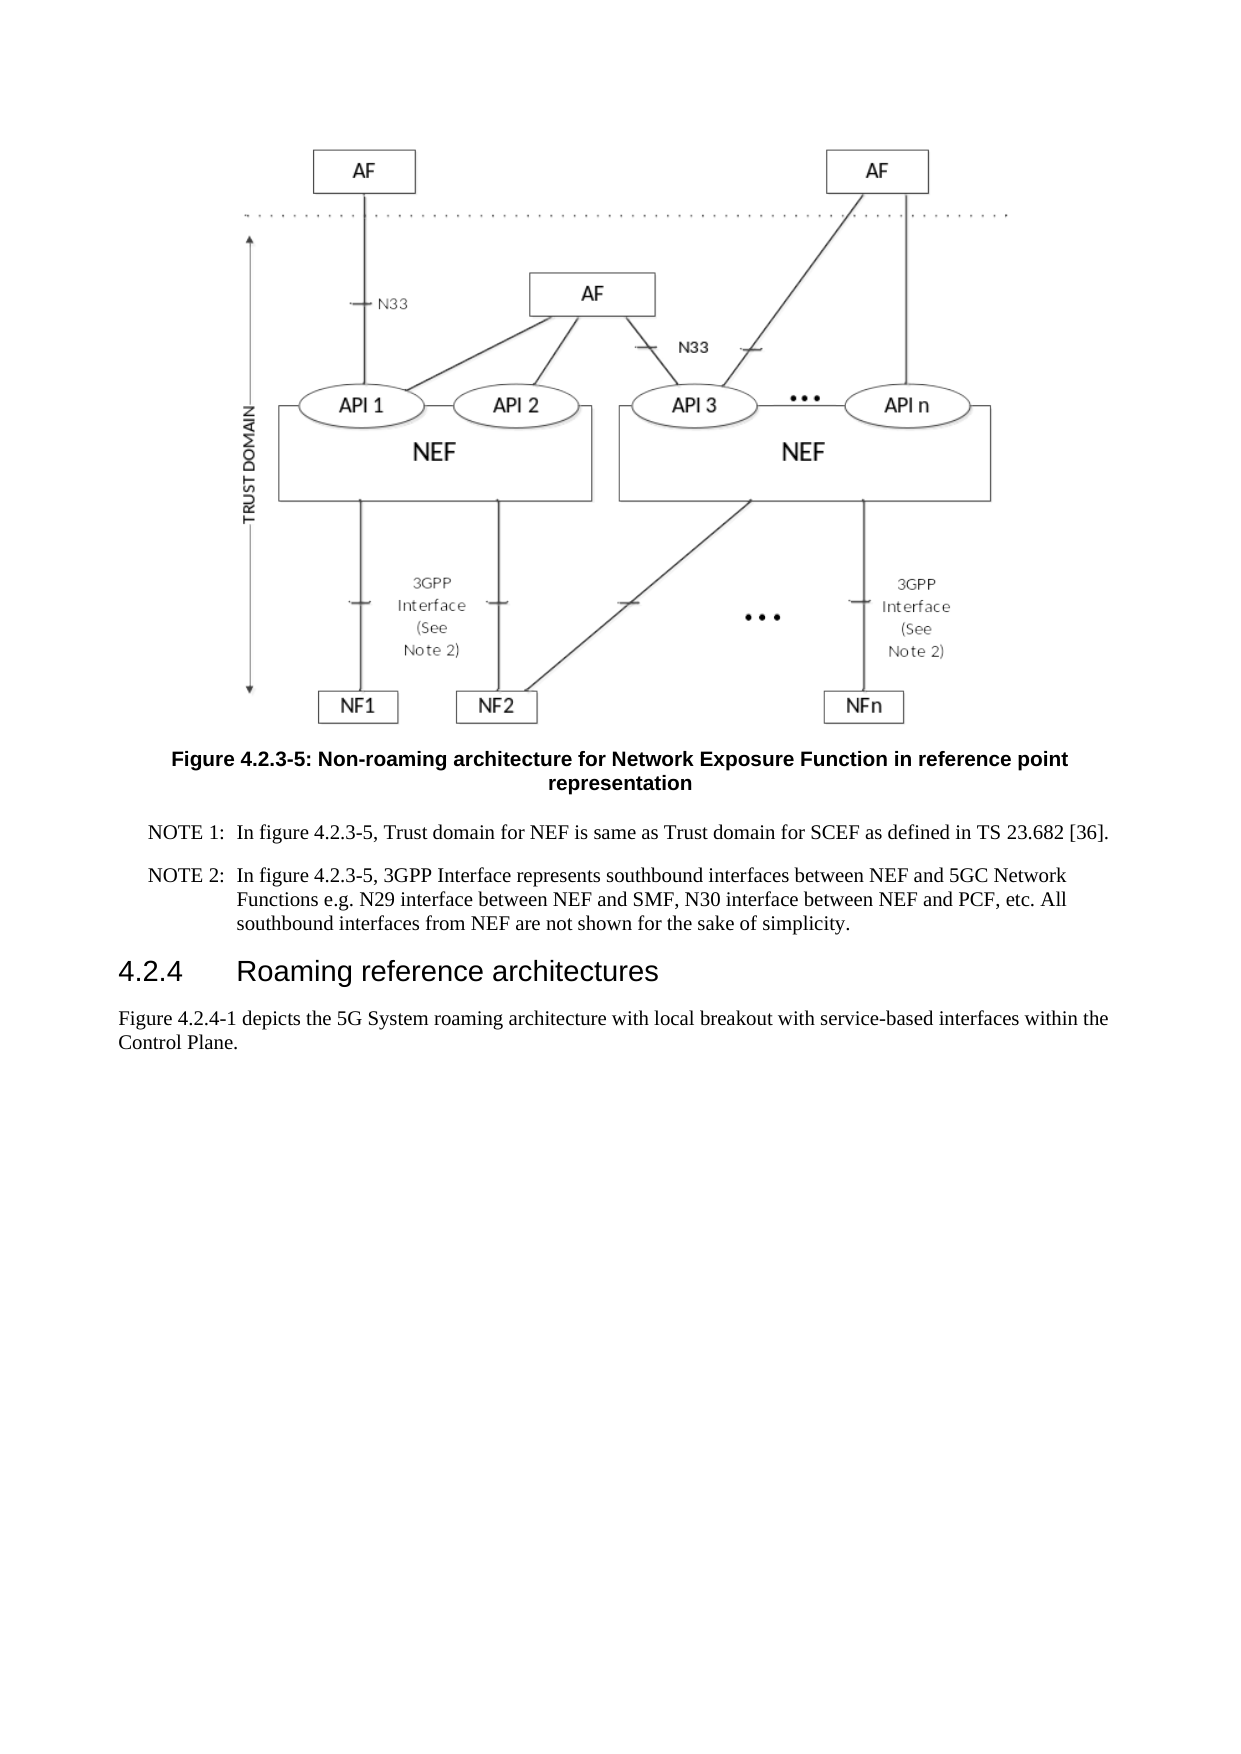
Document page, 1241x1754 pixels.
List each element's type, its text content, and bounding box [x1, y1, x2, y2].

text NOTE 1: In figure 4.2.3-5, Trust domain for NEF is same as Trust domain for SCEF as defined in TS 23.682 [36]. [148, 820, 1122, 844]
subtitle 4.2.4 Roaming reference architectures [118, 954, 1122, 987]
text Figure 4.2.4-1 depicts the 5G System roaming architecture with local breakout with service-based interfaces within the Control Plane. [118, 1006, 1122, 1054]
text Figure 4.2.3-5: Non-roaming architecture for Network Exposure Function in reference point representation [118, 747, 1122, 795]
text NOTE 2: In figure 4.2.3-5, 3GPP Interface represents southbound interfaces between NEF and 5GC Network Functions e.g. N29 interface between NEF and SMF, N30 interface between NEF and PCF, etc. All southbound interfaces from NEF are not shown for the sake of simplicity. [148, 863, 1122, 935]
